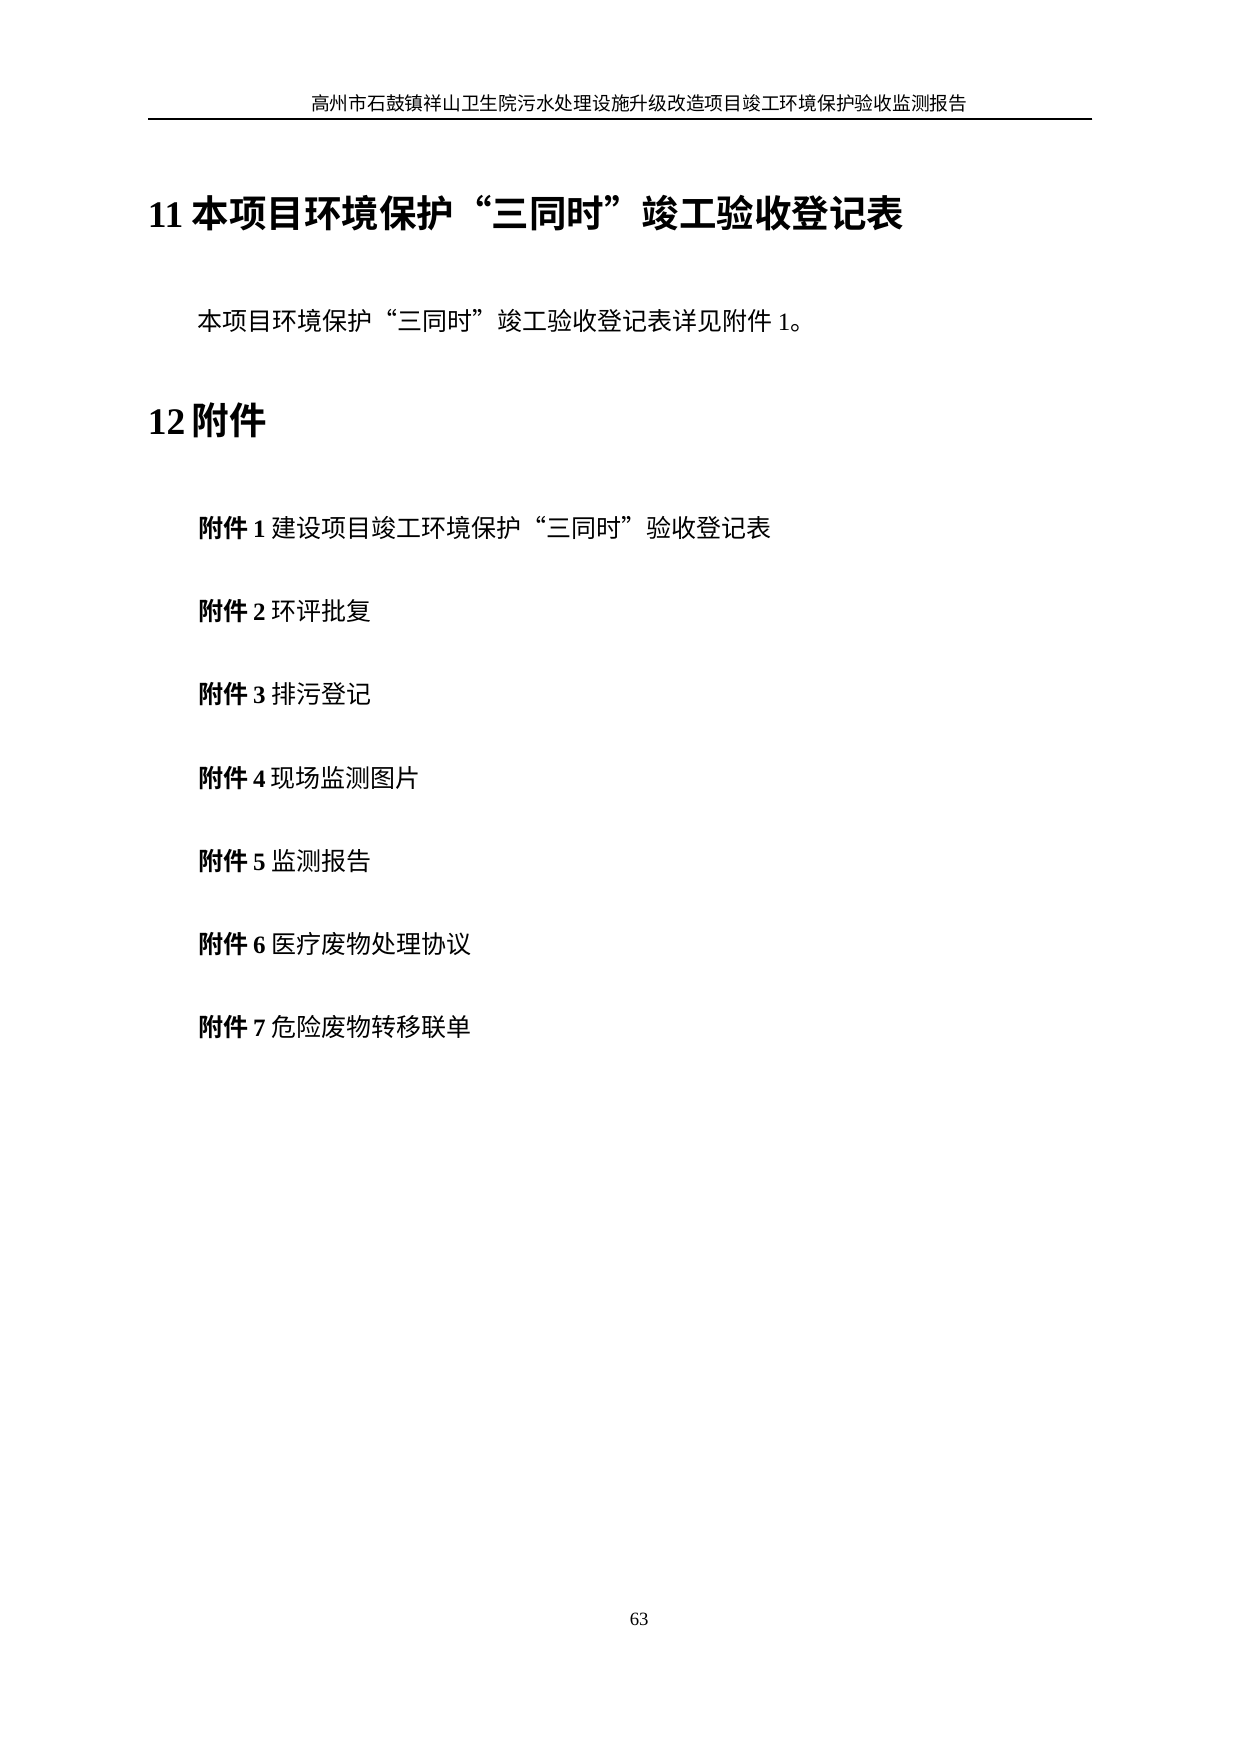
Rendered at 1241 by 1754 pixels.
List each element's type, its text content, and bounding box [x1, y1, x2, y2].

text 附件4现场监测图片 [148, 744, 1092, 809]
text 附件5 监测报告 [148, 827, 1092, 892]
subtitle 附件 [148, 386, 1092, 451]
text 附件7 危险废物转移联单 [148, 993, 1092, 1058]
text 附件6 医疗废物处理协议 [148, 910, 1092, 975]
text 本项目环境保护“三同时”竣工验收登记表详见附件1。 [148, 287, 1092, 352]
subtitle 本项目环境保护“三同时”竣工验收登记表 [148, 178, 1092, 243]
text 附件1 建设项目竣工环境保护“三同时”验收登记表 [148, 494, 1092, 559]
text 附件2 环评批复 [148, 577, 1092, 642]
text 附件3 排污登记 [148, 661, 1092, 726]
